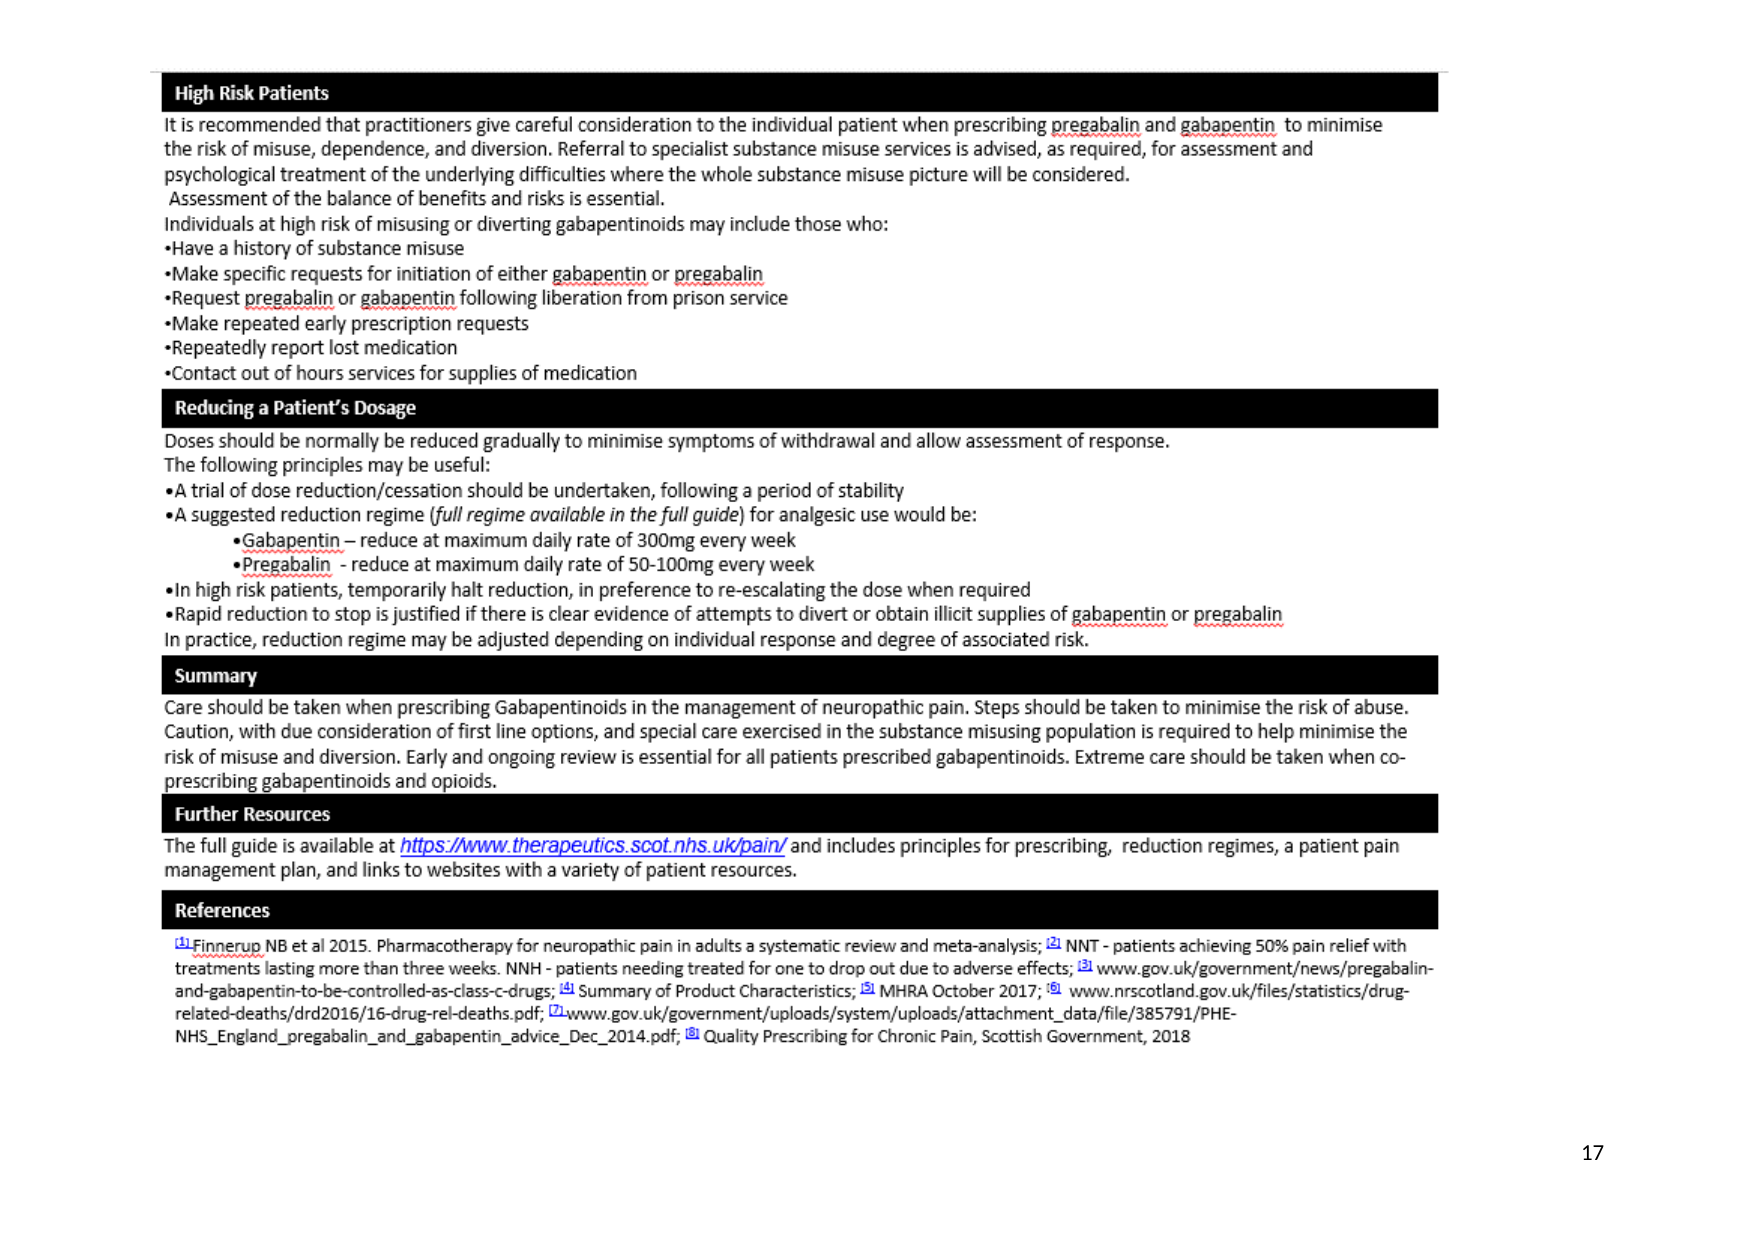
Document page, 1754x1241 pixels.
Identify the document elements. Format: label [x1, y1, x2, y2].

picture [150, 59, 1449, 1071]
